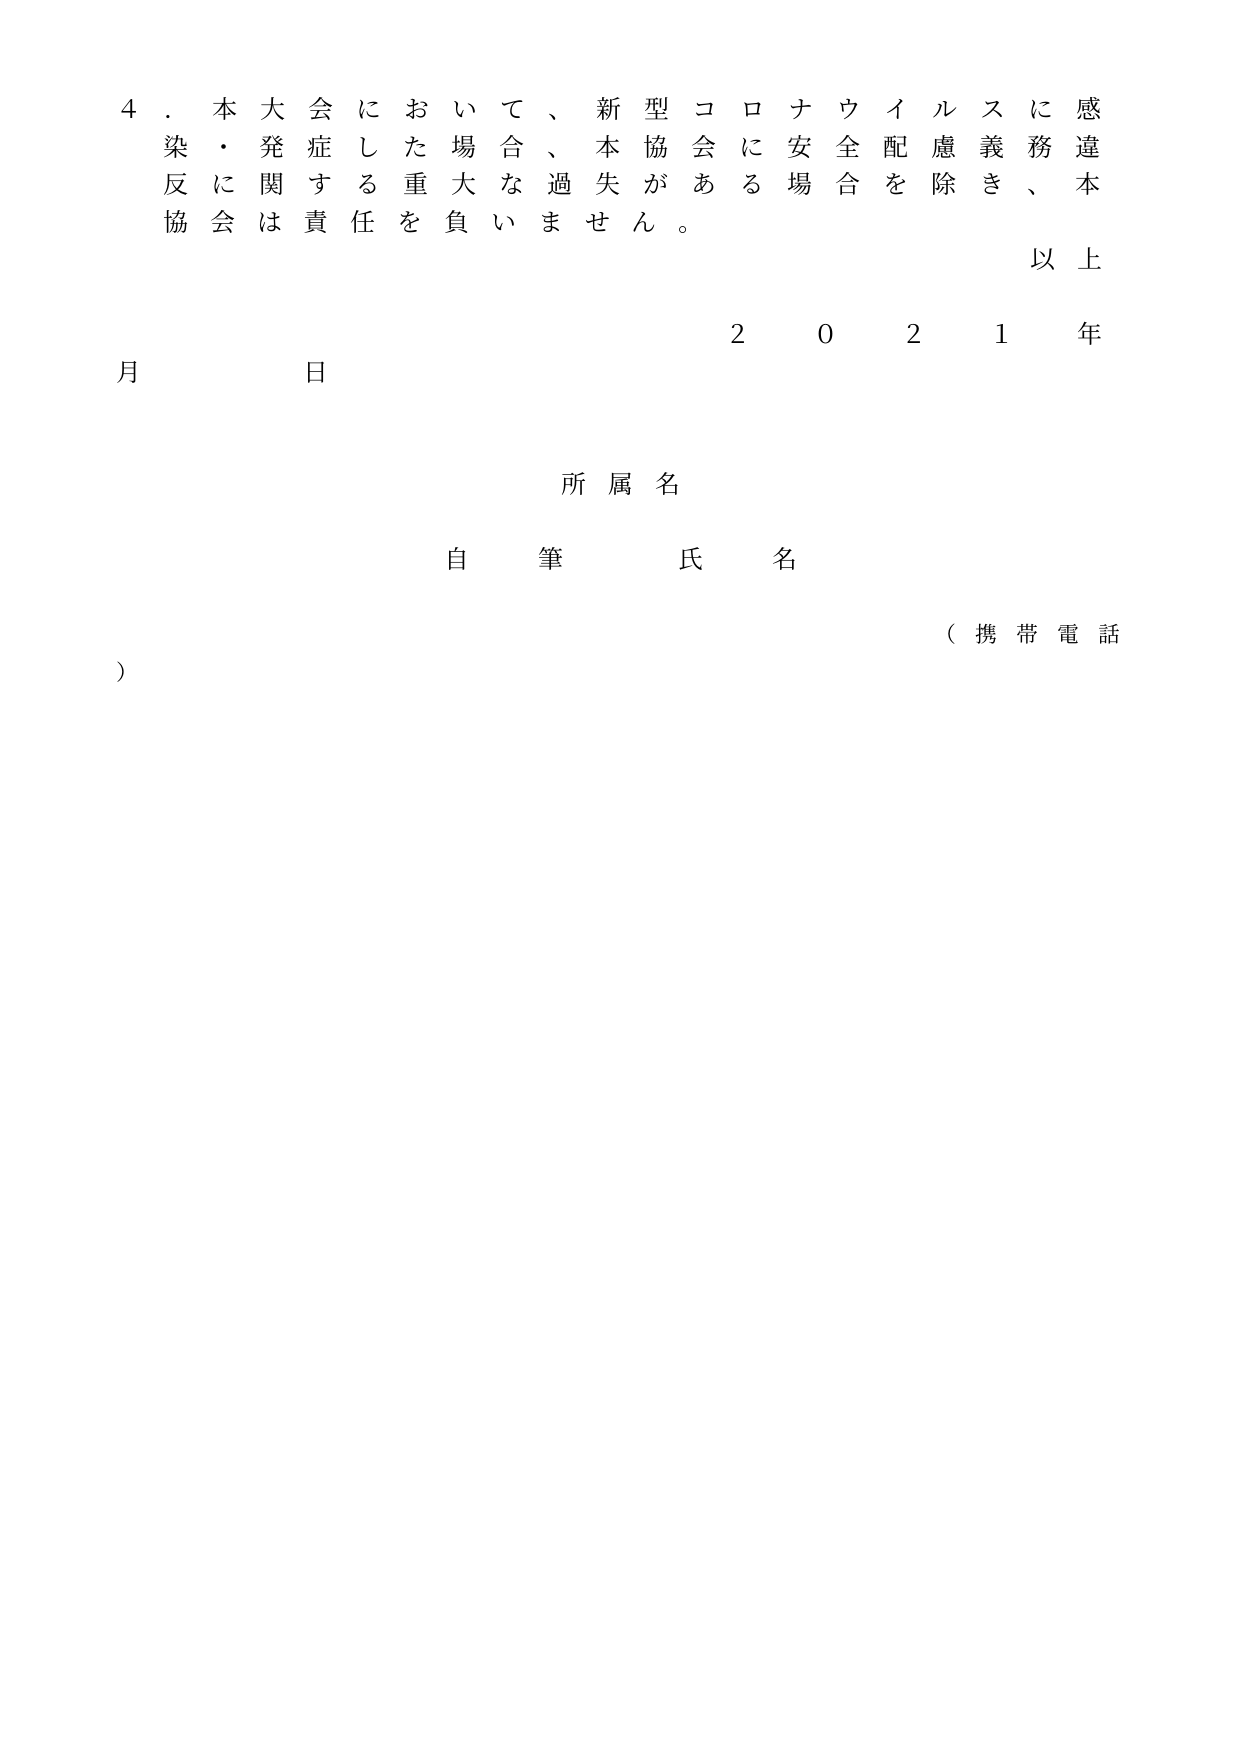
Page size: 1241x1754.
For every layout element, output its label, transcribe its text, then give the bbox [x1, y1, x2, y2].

text 所属名 [116, 464, 1124, 502]
text ２０２１年 月 日 [116, 314, 1124, 389]
text （携帯電話 ） [116, 614, 1124, 689]
text 自 筆 氏 名 [116, 539, 1124, 577]
text ４．本大会において、新型コロナウイルスに感染・発症した場合、本協会に安全配慮義務違反に関する重大な過失がある場合を除き、本協会は責任を負いません。 [116, 89, 1124, 239]
text 以上 [116, 239, 1124, 277]
